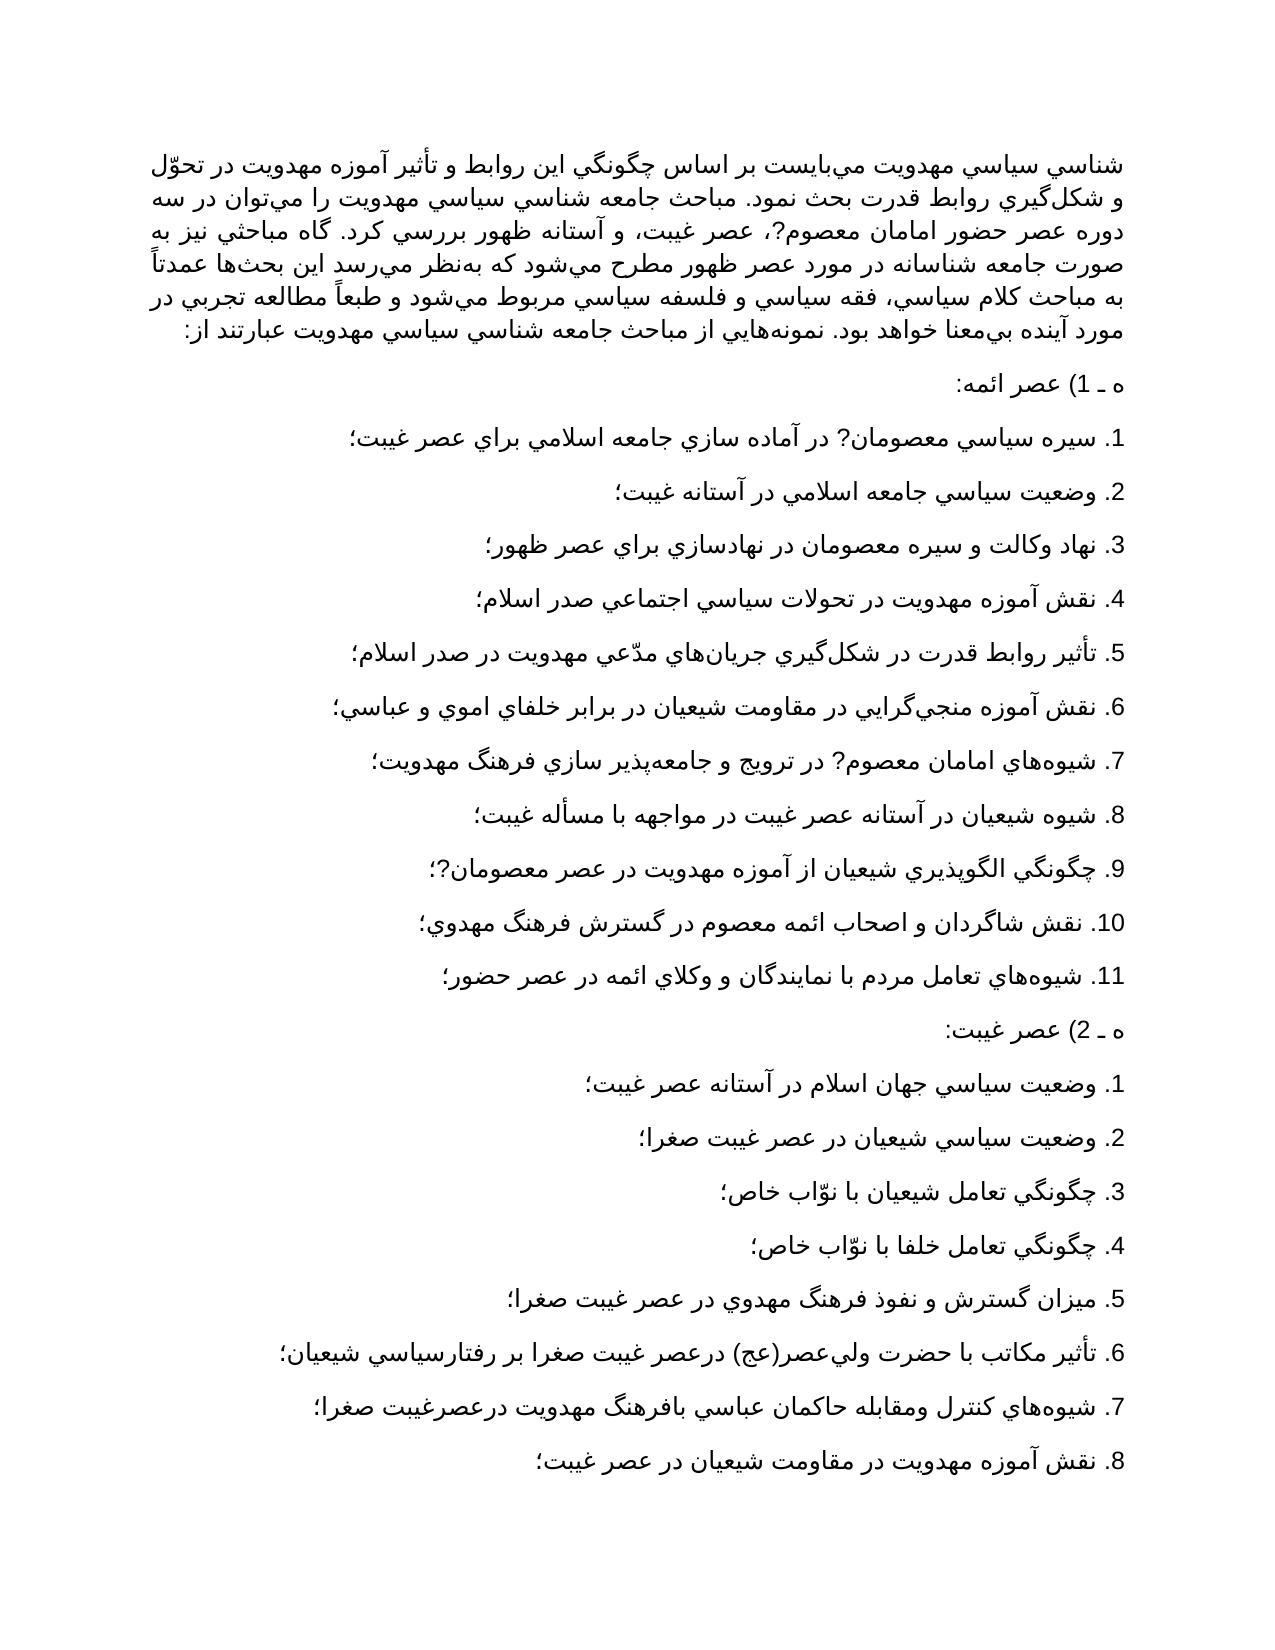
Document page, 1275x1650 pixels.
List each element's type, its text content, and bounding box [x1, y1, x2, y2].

text 3. نهاد وکالت و سيره معصومان در نهادسازي براي عصر ظهور؛ [150, 531, 1125, 559]
text 4. نقش آموزه مهدويت در تحولات سياسي اجتماعي صدر اسلام؛ [150, 584, 1125, 613]
text 7. شيوه‌هاي امامان معصوم? در ترويج و جامعه‌پذير سازي فرهنگ مهدويت؛ [150, 746, 1125, 775]
text 3. چگونگي تعامل شيعيان با نوّاب خاص؛ [150, 1177, 1125, 1206]
text 4. چگونگي تعامل خلفا با نوّاب خاص؛ [150, 1231, 1125, 1259]
text 9. چگونگي الگوپذيري شيعيان از آموزه مهدويت در عصر معصومان?؛ [150, 854, 1125, 882]
text 11. شيوه‌هاي تعامل مردم با نمايندگان و وکلاي ائمه در عصر حضور؛ [150, 961, 1125, 990]
text 8. نقش آموزه مهدويت در مقاومت شيعيان در عصر غيبت؛ [150, 1446, 1125, 1475]
text 1. وضعيت سياسي جهان اسلام در آستانه عصر غيبت؛ [150, 1069, 1125, 1098]
text 7. شيوه‌هاي کنترل ومقابله حاکمان عباسي بافرهنگ مهدويت درعصرغيبت صغرا؛ [150, 1392, 1125, 1421]
text 6. تأثير مکاتب با حضرت ولي‌عصر(عج) درعصر غيبت صغرا بر رفتارسياسي شيعيان؛ [150, 1338, 1125, 1367]
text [150, 150, 1125, 344]
text 2. وضعيت سياسي جامعه اسلامي در آستانه غيبت؛ [150, 477, 1125, 505]
text 8. شيوه شيعيان در آستانه عصر غيبت در مواجهه با مسأله غيبت؛ [150, 800, 1125, 828]
text 10. نقش شاگردان و اصحاب ائمه معصوم در گسترش فرهنگ مهدوي؛ [150, 907, 1125, 936]
text 5. ميزان گسترش و نفوذ فرهنگ مهدوي در عصر غيبت صغرا؛ [150, 1284, 1125, 1313]
text 2. وضعيت سياسي شيعيان در عصر غيبت صغرا؛ [150, 1123, 1125, 1152]
text 5. تأثير روابط قدرت در شکل‌گيري جريان‌هاي مدّعي مهدويت در صدر اسلام؛ [150, 638, 1125, 667]
text 1. سيره سياسي معصومان? در آماده سازي جامعه اسلامي براي عصر غيبت؛ [150, 423, 1125, 452]
text 6. نقش آموزه منجي‌گرايي در مقاومت شيعيان در برابر خلفاي اموي و عباسي؛ [150, 692, 1125, 721]
text ه ـ 1) عصر ائمه: [150, 369, 1125, 398]
text ه ـ 2) عصر غيبت: [150, 1015, 1125, 1044]
